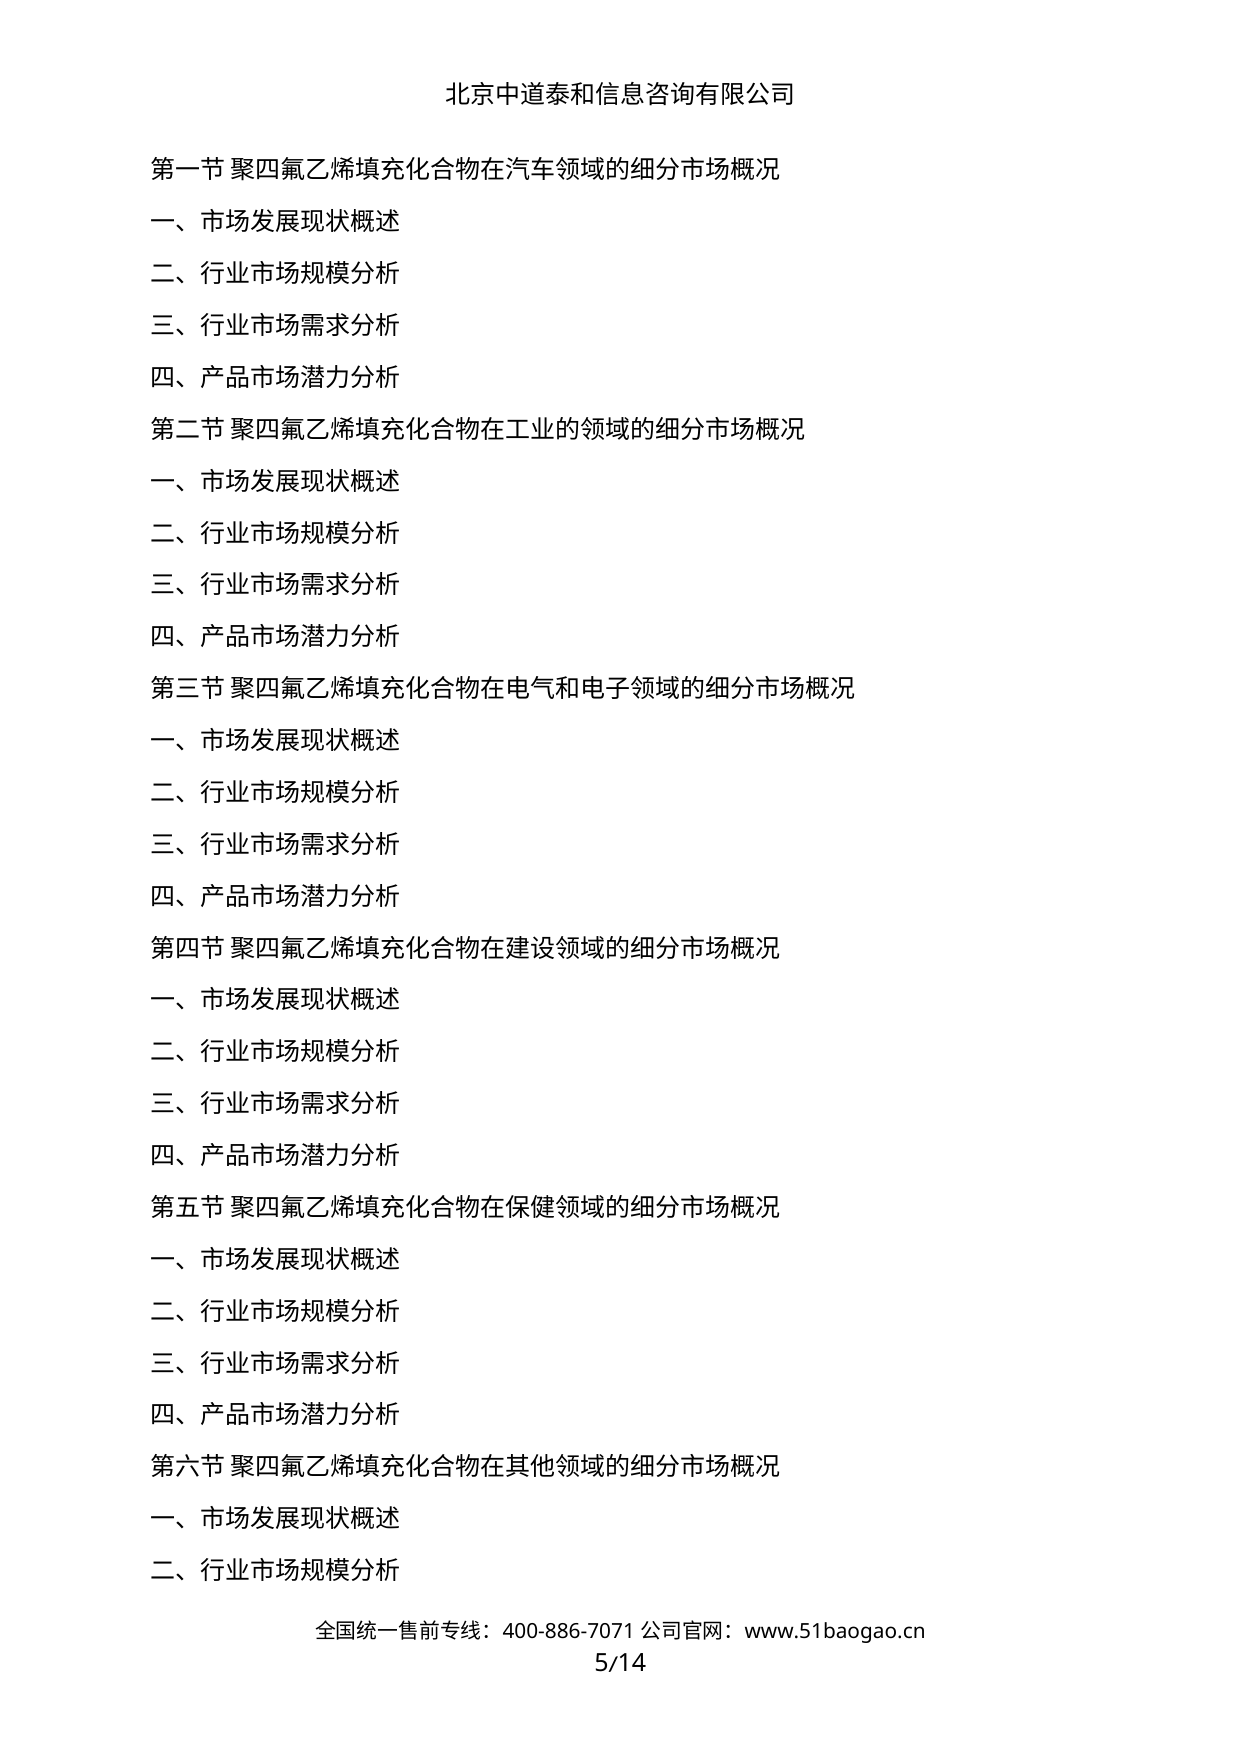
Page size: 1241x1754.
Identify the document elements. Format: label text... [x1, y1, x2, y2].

text 四、产品市场潜力分析 [150, 1395, 1090, 1431]
text 一、市场发展现状概述 [150, 202, 1090, 238]
text 三、行业市场需求分析 [150, 1343, 1090, 1379]
text 四、产品市场潜力分析 [150, 357, 1090, 394]
text 四、产品市场潜力分析 [150, 876, 1090, 912]
text 第五节 聚四氟乙烯填充化合物在保健领域的细分市场概况 [150, 1187, 1090, 1224]
text 三、行业市场需求分析 [150, 824, 1090, 861]
text 四、产品市场潜力分析 [150, 1136, 1090, 1172]
text 三、行业市场需求分析 [150, 565, 1090, 601]
text 第四节 聚四氟乙烯填充化合物在建设领域的细分市场概况 [150, 928, 1090, 964]
text 一、市场发展现状概述 [150, 1499, 1090, 1535]
text 一、市场发展现状概述 [150, 1239, 1090, 1276]
text 三、行业市场需求分析 [150, 1084, 1090, 1120]
text 二、行业市场规模分析 [150, 1291, 1090, 1327]
text 第三节 聚四氟乙烯填充化合物在电气和电子领域的细分市场概况 [150, 669, 1090, 705]
text 二、行业市场规模分析 [150, 513, 1090, 549]
text 第二节 聚四氟乙烯填充化合物在工业的领域的细分市场概况 [150, 409, 1090, 446]
text 一、市场发展现状概述 [150, 980, 1090, 1016]
text 二、行业市场规模分析 [150, 772, 1090, 809]
text 第六节 聚四氟乙烯填充化合物在其他领域的细分市场概况 [150, 1447, 1090, 1483]
text 四、产品市场潜力分析 [150, 617, 1090, 653]
text 一、市场发展现状概述 [150, 721, 1090, 757]
text 一、市场发展现状概述 [150, 461, 1090, 497]
text 二、行业市场规模分析 [150, 254, 1090, 290]
text 二、行业市场规模分析 [150, 1551, 1090, 1587]
text 二、行业市场规模分析 [150, 1032, 1090, 1068]
text 三、行业市场需求分析 [150, 306, 1090, 342]
text 第一节 聚四氟乙烯填充化合物在汽车领域的细分市场概况 [150, 150, 1090, 186]
